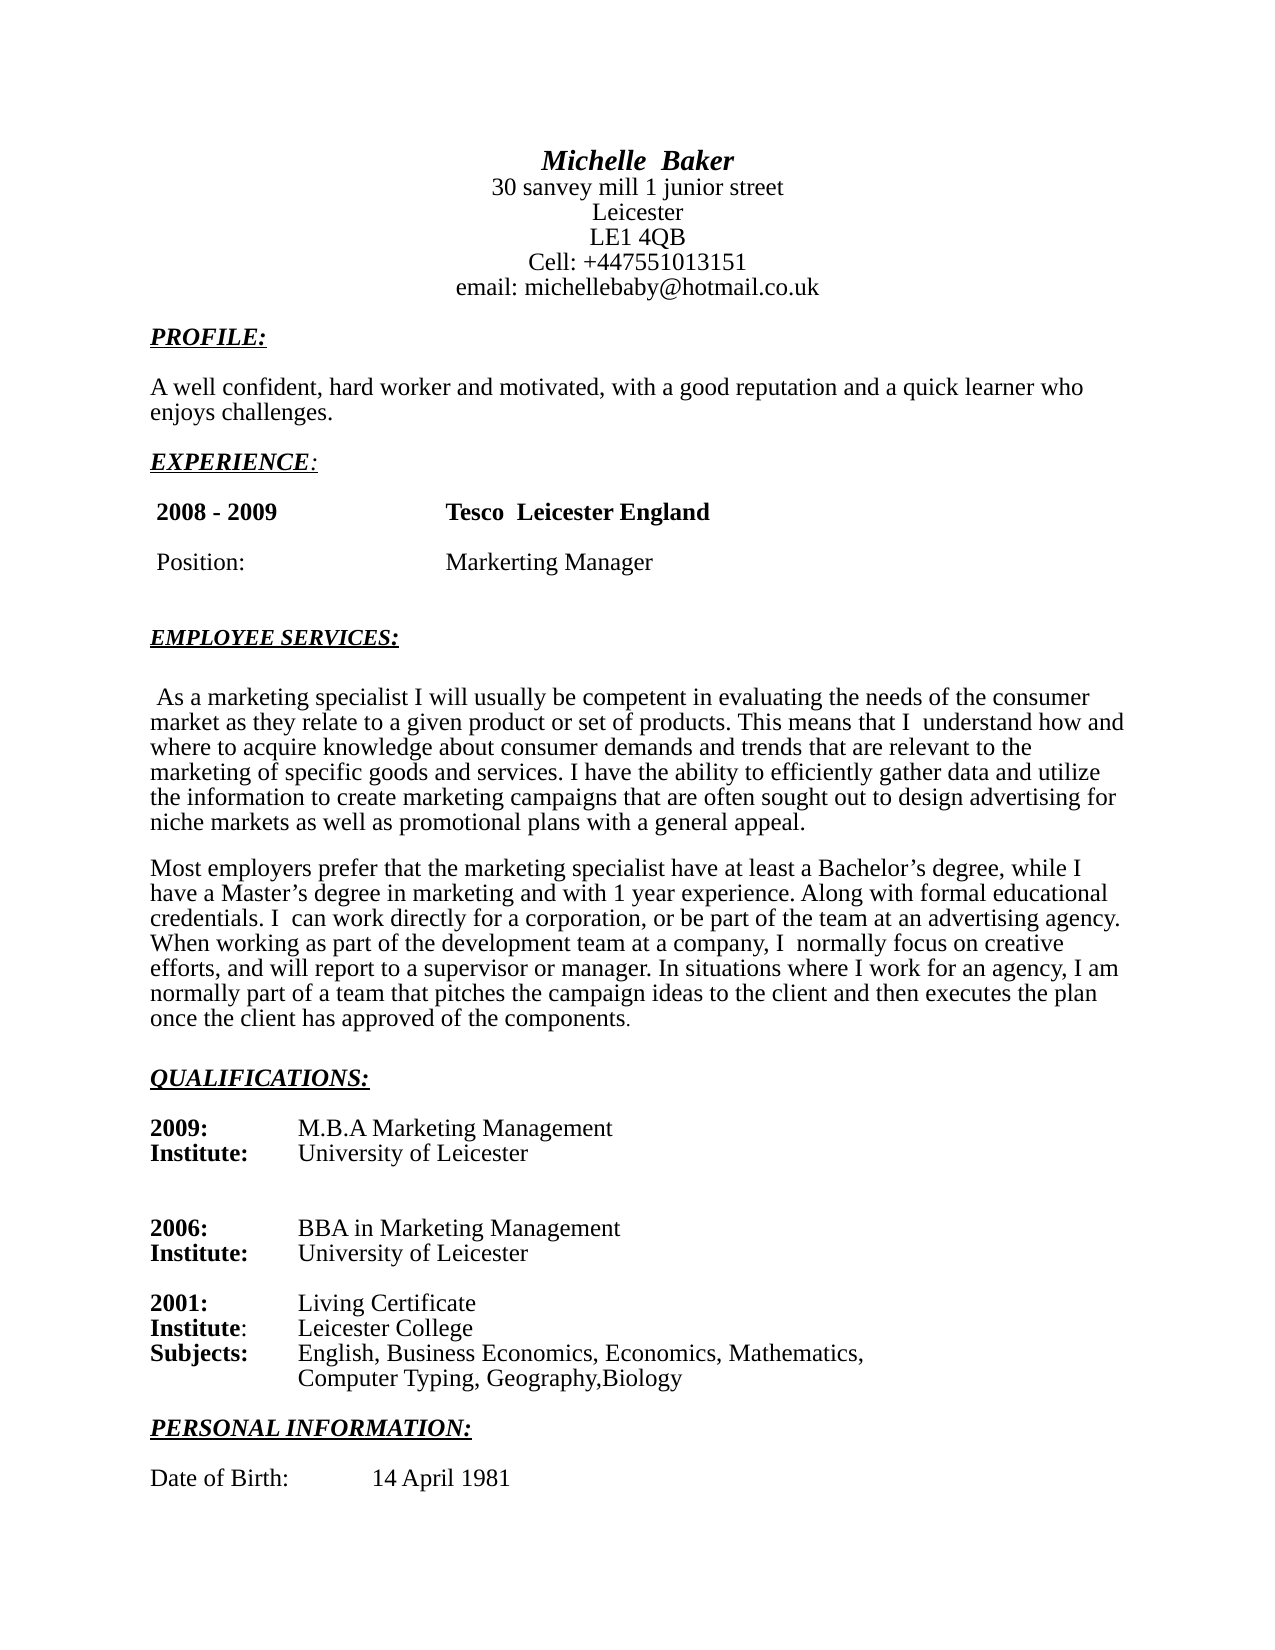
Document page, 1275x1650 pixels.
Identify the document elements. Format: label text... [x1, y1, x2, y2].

text Date of Birth: 14 April 1981 [150, 1467, 1125, 1492]
text PROFILE: [150, 325, 1125, 350]
text Most employers prefer that the marketing specialist have at least a Bachelor’s degree, while I have a Master’s degree in marketing and with 1 year experience. Along with formal educational credentials. I can work directly for a corporation, or be part of the team at an advertising agency. When working as part of the development team at a company, I normally focus on creative efforts, and will report to a supervisor or manager. In situations where I work for an agency, I am normally part of a team that pitches the campaign ideas to the client and then executes the plan once the client has approved of the components. [150, 856, 1125, 1031]
text Computer Typing, Geography,Biology [150, 1367, 1125, 1392]
text PERSONAL INFORMATION: [150, 1417, 1125, 1442]
text Cell: +447551013151 [150, 250, 1125, 275]
text EXPERIENCE: [150, 450, 1125, 475]
text 30 sanvey mill 1 junior street [150, 175, 1125, 200]
text Institute: University of Leicester [150, 1142, 1125, 1167]
text Position: Markerting Manager [150, 550, 1125, 575]
text A well confident, hard worker and motivated, with a good reputation and a quick learner who enjoys challenges. [150, 375, 1125, 425]
text Leicester [150, 200, 1125, 225]
text 2001: Living Certificate [150, 1292, 1125, 1317]
text email: michellebaby@hotmail.co.uk [150, 275, 1125, 300]
text 2006: BBA in Marketing Management [150, 1217, 1125, 1242]
text 2008 - 2009 Tesco Leicester England [150, 500, 1125, 525]
text Michelle Baker [150, 150, 1125, 175]
text Subjects: English, Business Economics, Economics, Mathematics, [150, 1342, 1125, 1367]
text Institute: University of Leicester [150, 1242, 1125, 1267]
text As a marketing specialist I will usually be competent in evaluating the needs of the consumer market as they relate to a given product or set of products. This means that I understand how and where to acquire knowledge about consumer demands and trends that are relevant to the marketing of specific goods and services. I have the ability to efficiently gather data and utilize the information to create marketing campaigns that are often sought out to design advertising for niche markets as well as promotional plans with a general appeal. [150, 685, 1125, 835]
text 2009: M.B.A Marketing Management [150, 1117, 1125, 1142]
text EMPLOYEE SERVICES: [150, 625, 1125, 650]
text QUALIFICATIONS: [150, 1067, 1125, 1092]
text LE1 4QB [150, 225, 1125, 250]
text Institute: Leicester College [150, 1317, 1125, 1342]
